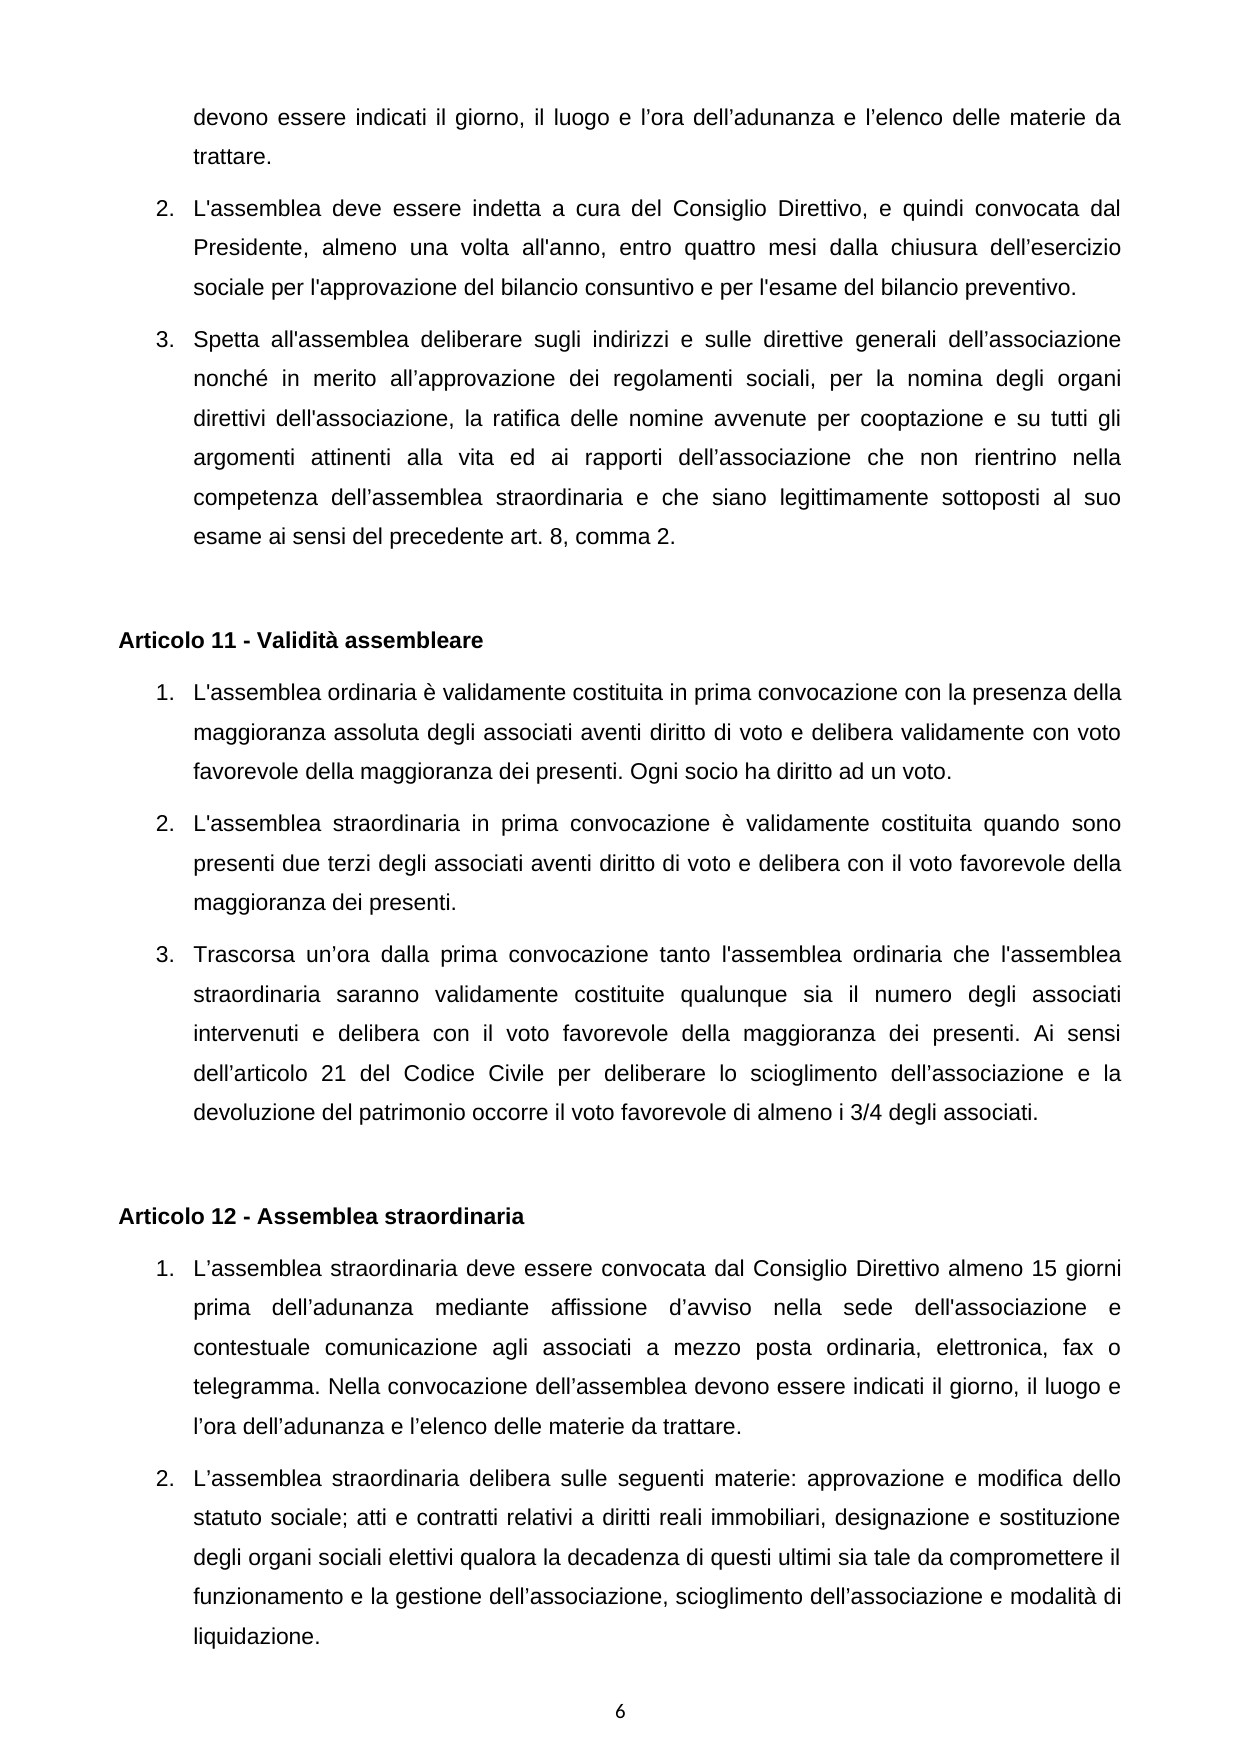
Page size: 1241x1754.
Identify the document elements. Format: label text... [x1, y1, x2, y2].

list Trascorsa un’ora dalla prima convocazione tanto l'assemblea ordinaria che l'assemblea straordinaria saranno validamente costituite qualunque sia il numero degli associati intervenuti e delibera con il voto favorevole della maggioranza dei presenti. Ai sensi dell’articolo 21 del Codice Civile per deliberare lo scioglimento dell’associazione e la devoluzione del patrimonio occorre il voto favorevole di almeno i 3/4 degli associati. [156, 941, 1122, 1125]
list Spetta all'assemblea deliberare sugli indirizzi e sulle direttive generali dell’associazione nonché in merito all’approvazione dei regolamenti sociali, per la nomina degli organi direttivi dell'associazione, la ratifica delle nomine avvenute per cooptazione e su tutti gli argomenti attinenti alla vita ed ai rapporti dell’associazione che non rientrino nella competenza dell’assemblea straordinaria e che siano legittimamente sottoposti al suo esame ai sensi del precedente art. 8, comma 2. [156, 326, 1122, 549]
text Articolo 12 - Assemblea straordinaria [118, 1203, 1122, 1229]
text Articolo 11 - Validità assembleare [118, 627, 1122, 653]
list L’assemblea straordinaria deve essere convocata dal Consiglio Direttivo almeno 15 giorni prima dell’adunanza mediante affissione d’avviso nella sede dell'associazione e contestuale comunicazione agli associati a mezzo posta ordinaria, elettronica, fax o telegramma. Nella convocazione dell’assemblea devono essere indicati il giorno, il luogo e l’ora dell’adunanza e l’elenco delle materie da trattare. [156, 1255, 1122, 1439]
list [156, 103, 1122, 169]
list L'assemblea ordinaria è validamente costituita in prima convocazione con la presenza della maggioranza assoluta degli associati aventi diritto di voto e delibera validamente con voto favorevole della maggioranza dei presenti. Ogni socio ha diritto ad un voto. [156, 679, 1122, 784]
list L'assemblea straordinaria in prima convocazione è validamente costituita quando sono presenti due terzi degli associati aventi diritto di voto e delibera con il voto favorevole della maggioranza dei presenti. [156, 810, 1122, 915]
list L'assemblea deve essere indetta a cura del Consiglio Direttivo, e quindi convocata dal Presidente, almeno una volta all'anno, entro quattro mesi dalla chiusura dell’esercizio sociale per l'approvazione del bilancio consuntivo e per l'esame del bilancio preventivo. [156, 195, 1122, 300]
list L’assemblea straordinaria delibera sulle seguenti materie: approvazione e modifica dello statuto sociale; atti e contratti relativi a diritti reali immobiliari, designazione e sostituzione degli organi sociali elettivi qualora la decadenza di questi ultimi sia tale da compromettere il funzionamento e la gestione dell’associazione, scioglimento dell’associazione e modalità di liquidazione. [156, 1465, 1122, 1649]
